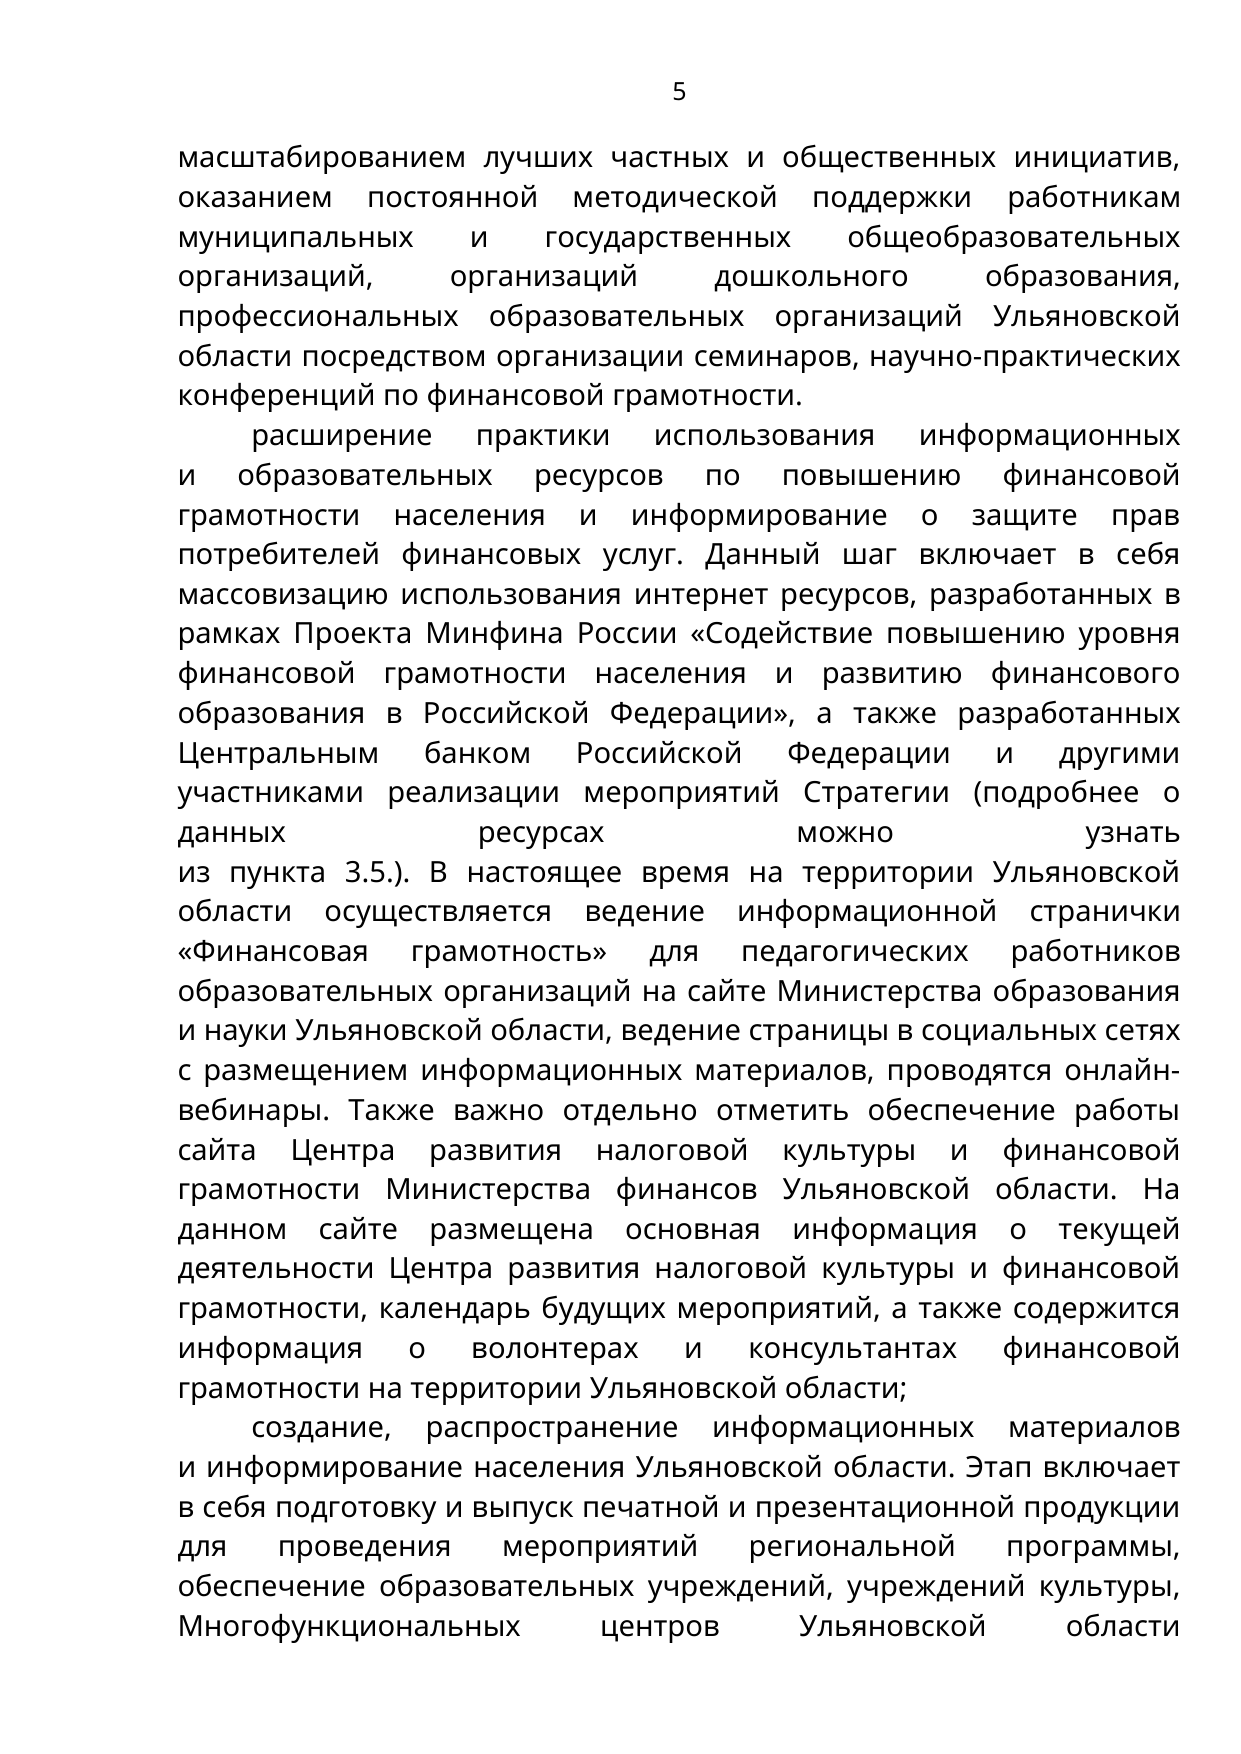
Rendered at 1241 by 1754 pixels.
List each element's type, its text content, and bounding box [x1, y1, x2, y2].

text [177, 1407, 1181, 1645]
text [177, 137, 1181, 414]
text расширение практики использования информационных и образовательных ресурсов по повышению финансовой грамотности населения и информирование о защите прав потребителей финансовых услуг. Данный шаг включает в себя массовизацию использования интернет ресурсов, разработанных в рамках Проекта Минфина России «Содействие повышению уровня финансовой грамотности населения и развитию финансового образования в Российской Федерации», а также разработанных Центральным банком Российской Федерации и другими участниками реализации мероприятий Стратегии (подробнее о данных ресурсах можно узнать из пункта 3.5.). В настоящее время на территории Ульяновской области осуществляется ведение информационной странички «Финансовая грамотность» для педагогических работников образовательных организаций на сайте Министерства образования и науки Ульяновской области, ведение страницы в социальных сетях с размещением информационных материалов, проводятся онлайн-вебинары. Также важно отдельно отметить обеспечение работы сайта Центра развития налоговой культуры и финансовой грамотности Министерства финансов Ульяновской области. На данном сайте размещена основная информация о текущей деятельности Центра развития налоговой культуры и финансовой грамотности, календарь будущих мероприятий, а также содержится информация о волонтерах и консультантах финансовой грамотности на территории Ульяновской области; [177, 414, 1181, 1407]
